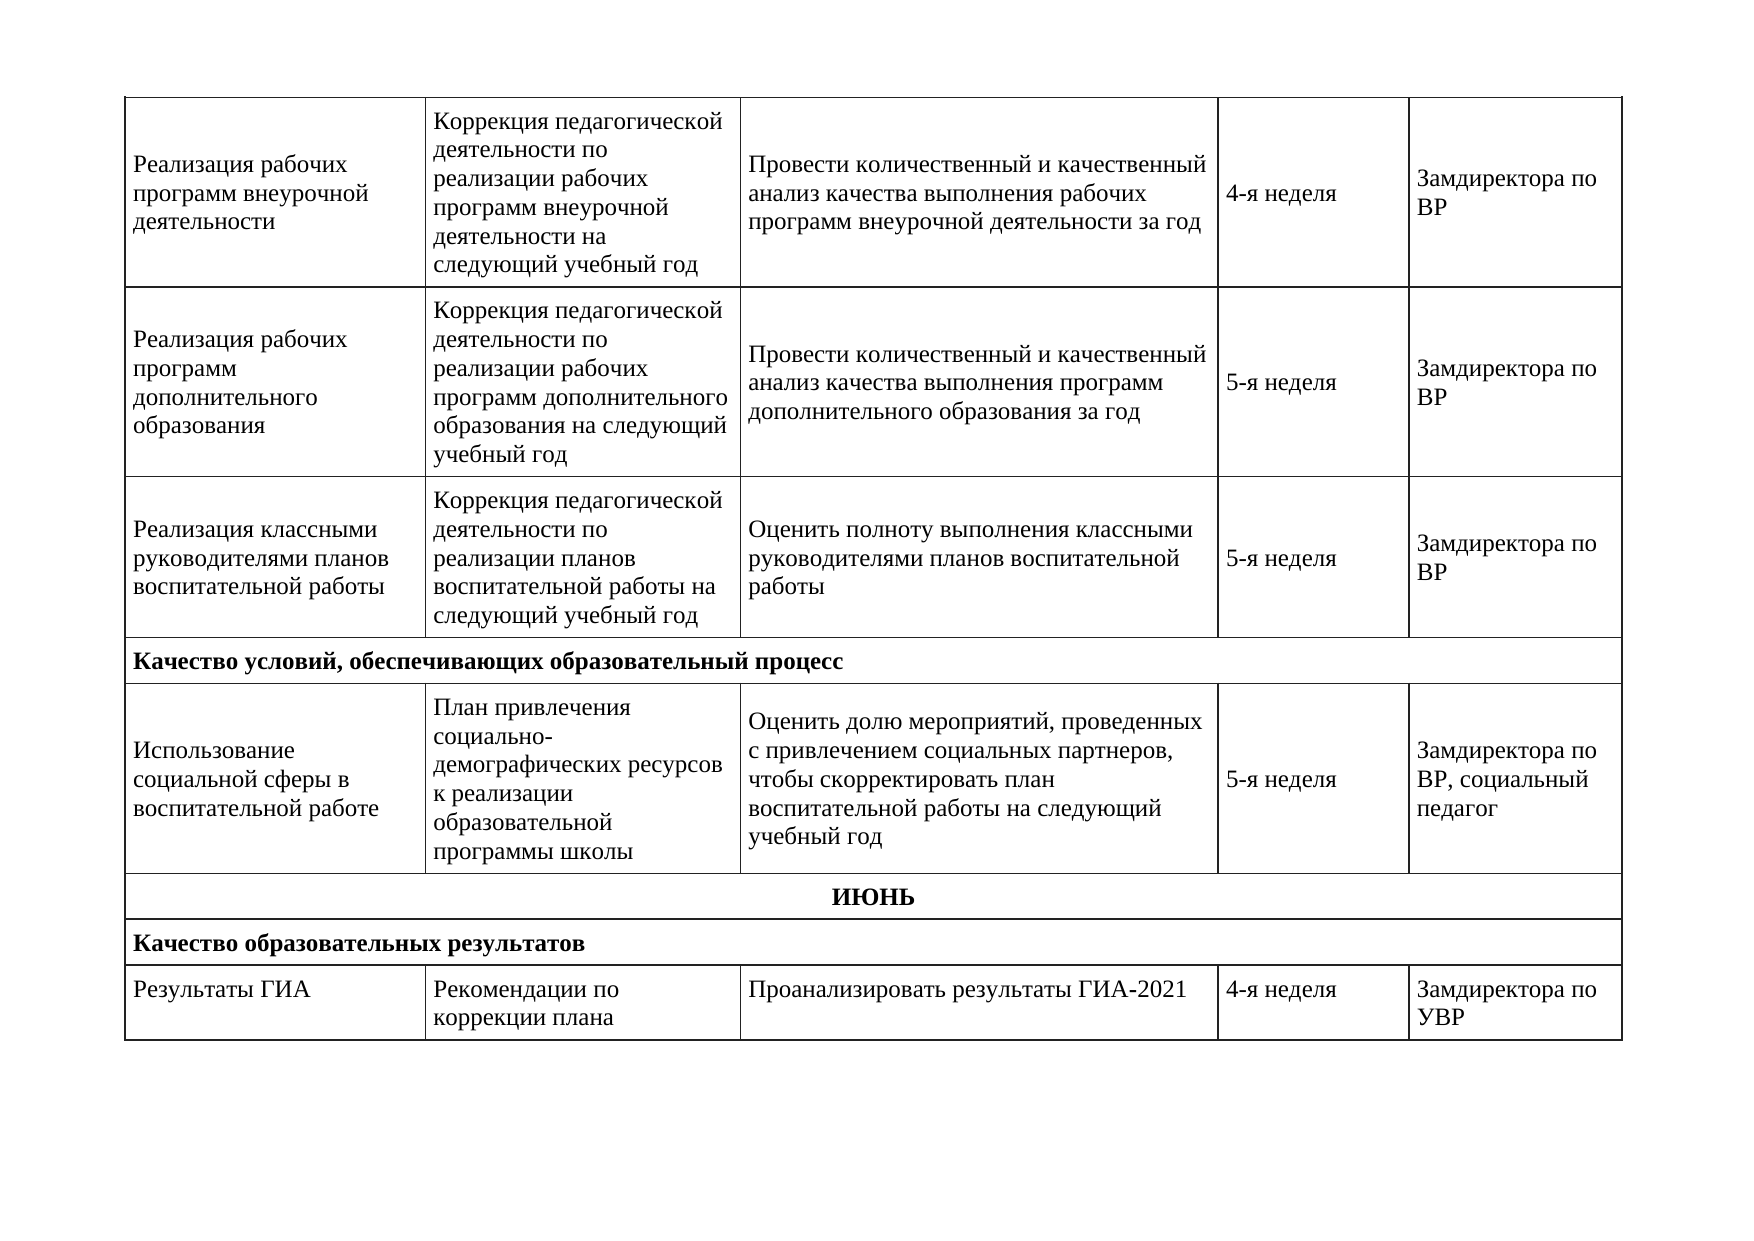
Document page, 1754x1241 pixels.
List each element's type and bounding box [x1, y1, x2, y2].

table_header [117, 89, 1631, 1048]
